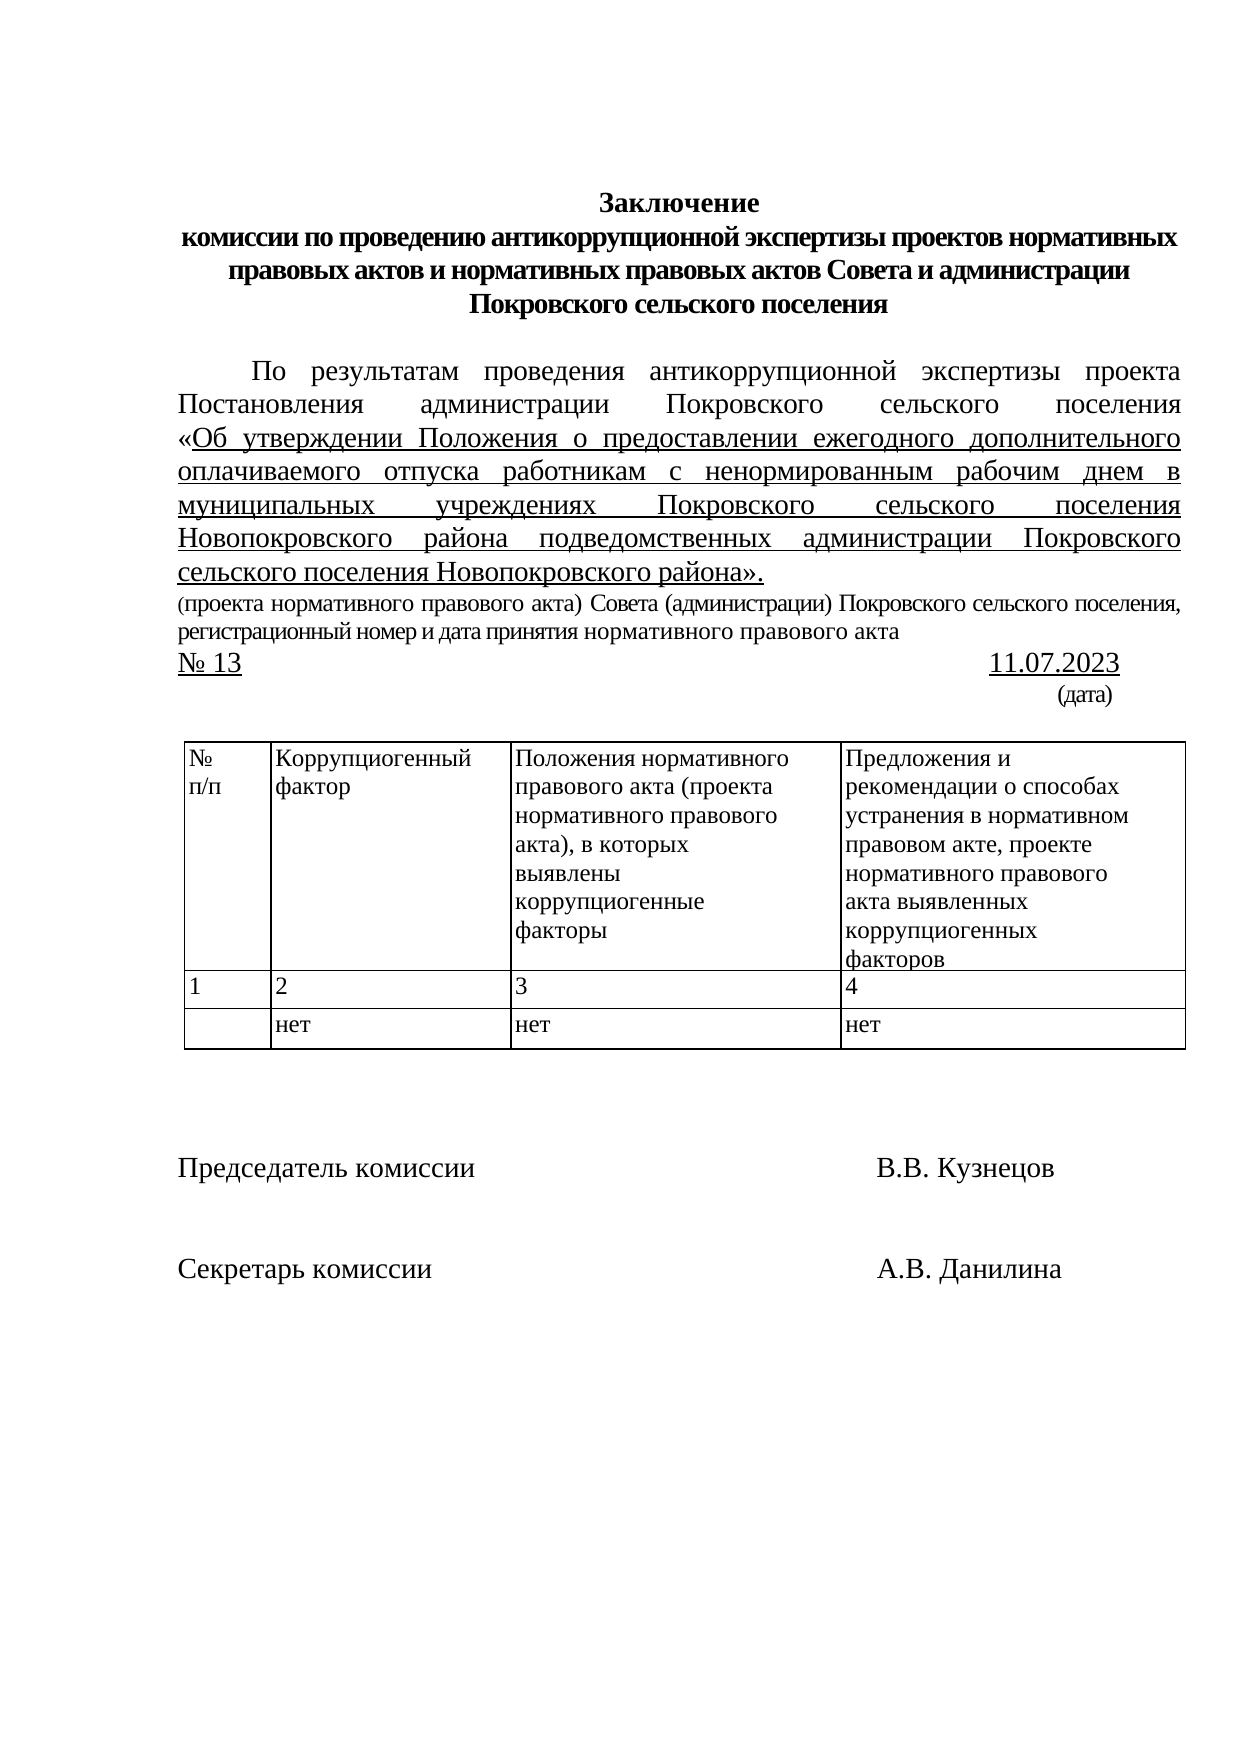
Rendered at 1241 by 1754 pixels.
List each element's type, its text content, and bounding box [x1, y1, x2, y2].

table_cell нет [272, 1009, 510, 1048]
text По результатам проведения антикоррупционной экспертизы проекта Постановления администрации Покровского сельского поселения «Об утверждении Положения о предоставлении ежегодного дополнительного оплачиваемого отпуска работникам с ненормированным рабочим днем в муниципальных учреждениях Покровского сельского поселения Новопокровского района подведомственных администрации Покровского сельского поселения Новопокровского района». [177, 484, 1181, 516]
text № 13 11.07.2023 [177, 645, 1181, 679]
table_header Положения нормативного правового акта (проекта нормативного правового акта), в которых выявлены коррупциогенные факторы [512, 743, 840, 969]
table_cell 2 [272, 971, 510, 1007]
text Секретарь комиссии А.В. Данилина [177, 1251, 1181, 1284]
table_cell [185, 1009, 270, 1048]
table_header Коррупциогенный фактор [272, 743, 510, 969]
text (проекта нормативного правового акта) Совета (администрации) Покровского сельского поселения, регистрационный номер и дата принятия нормативного правового акта [177, 588, 1181, 645]
table_cell нет [512, 1009, 840, 1048]
text Председатель комиссии В.В. Кузнецов [177, 1150, 1181, 1184]
text Заключение [177, 185, 1181, 219]
table_header № п/п [185, 743, 270, 969]
text По результатам проведения антикоррупционной экспертизы проекта Постановления администрации Покровского сельского поселения «Об утверждении Положения о предоставлении ежегодного дополнительного оплачиваемого отпуска работникам с ненормированным рабочим днем в муниципальных учреждениях Покровского сельского поселения Новопокровского района подведомственных администрации Покровского сельского поселения Новопокровского района». [177, 551, 1181, 588]
table_cell 1 [185, 971, 270, 1007]
table_cell 4 [842, 971, 1185, 1007]
table_cell 3 [512, 971, 840, 1007]
text комиссии по проведению антикоррупционной экспертизы проектов нормативных правовых актов и нормативных правовых актов Совета и администрации Покровского сельского поселения [177, 219, 1181, 319]
table_cell нет [842, 1009, 1185, 1048]
text (дата) [177, 679, 1181, 707]
text По результатам проведения антикоррупционной экспертизы проекта Постановления администрации Покровского сельского поселения «Об утверждении Положения о предоставлении ежегодного дополнительного оплачиваемого отпуска работникам с ненормированным рабочим днем в муниципальных учреждениях Покровского сельского поселения Новопокровского района подведомственных администрации Покровского сельского поселения Новопокровского района». [177, 517, 1181, 550]
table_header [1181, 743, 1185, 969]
text По результатам проведения антикоррупционной экспертизы проекта Постановления администрации Покровского сельского поселения «Об утверждении Положения о предоставлении ежегодного дополнительного оплачиваемого отпуска работникам с ненормированным рабочим днем в муниципальных учреждениях Покровского сельского поселения Новопокровского района подведомственных администрации Покровского сельского поселения Новопокровского района». [177, 353, 1181, 483]
